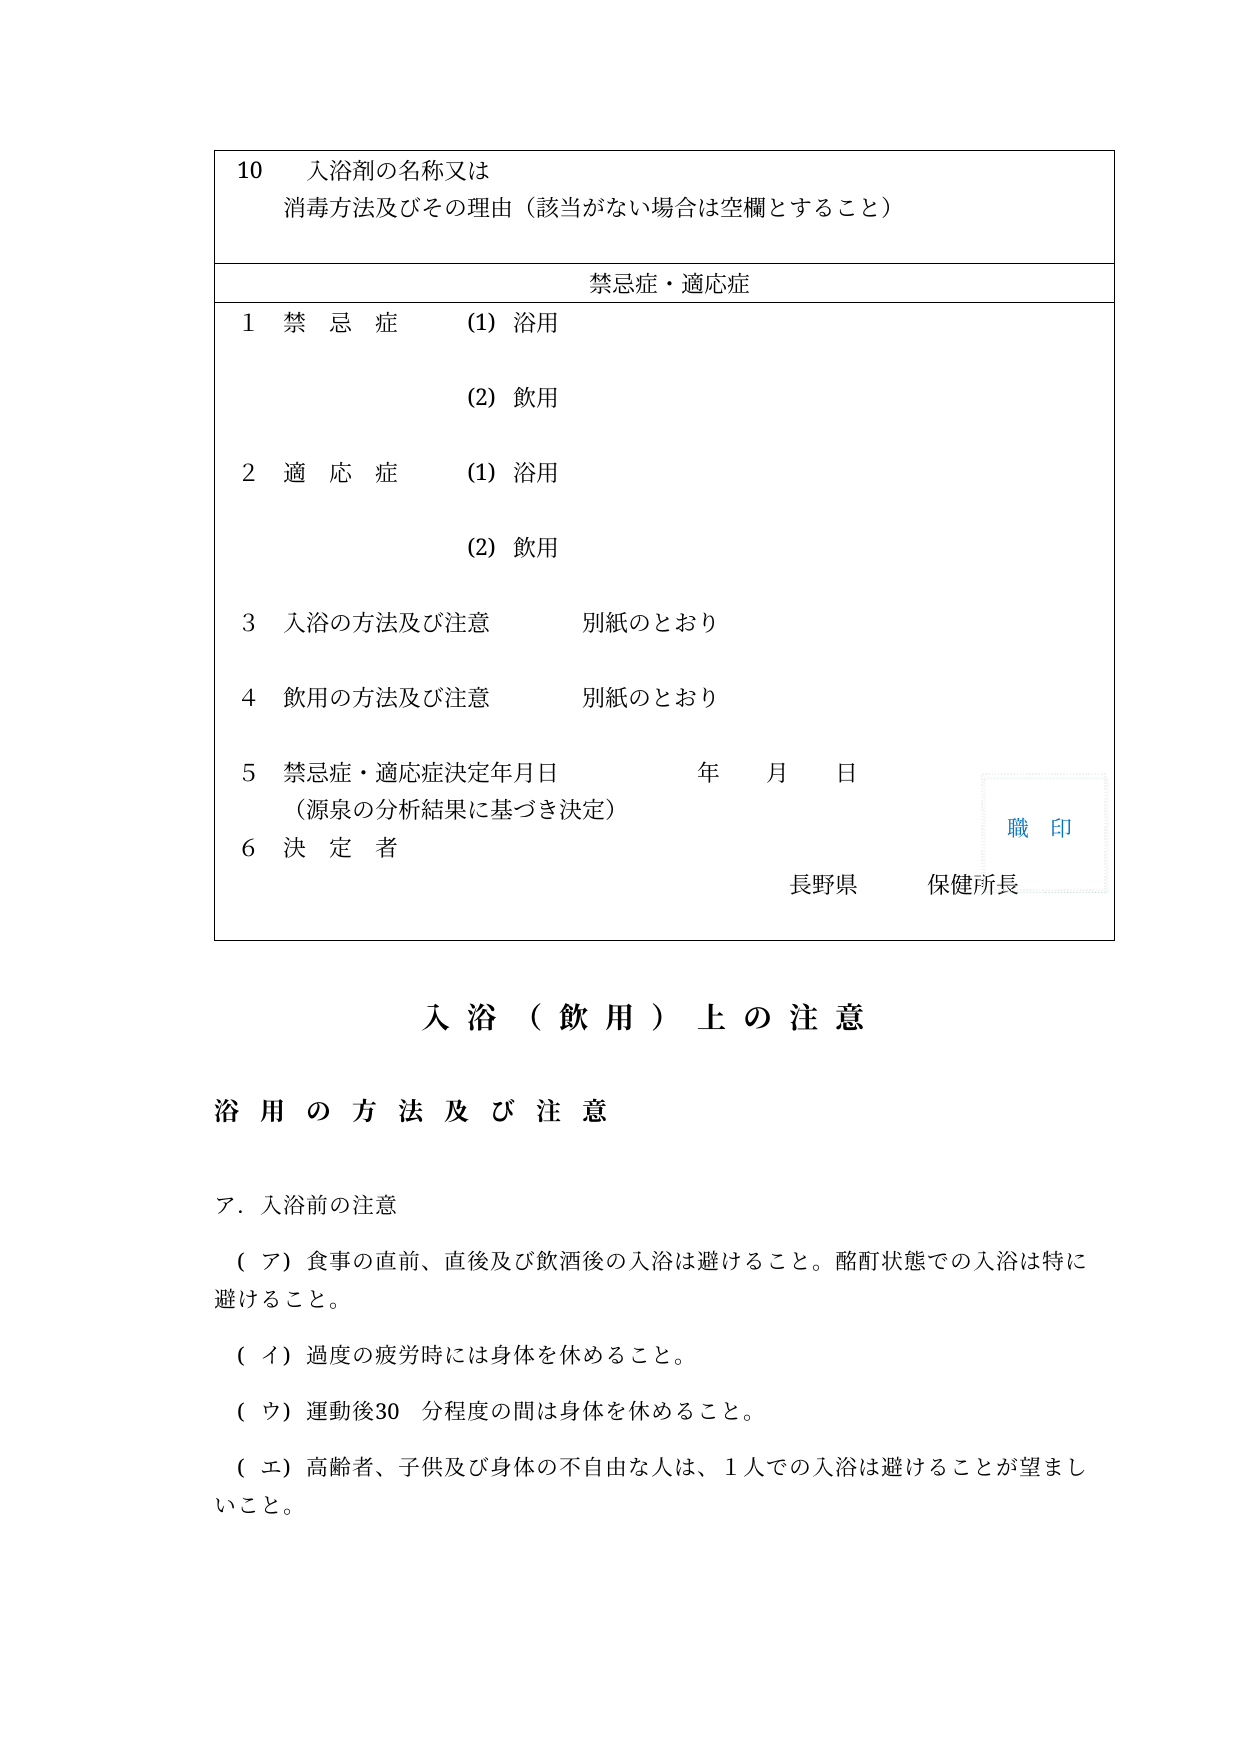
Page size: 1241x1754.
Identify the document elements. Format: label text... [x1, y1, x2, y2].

text (エ)高齢者、子供及び身体の不自由な人は、１人での入浴は避けることが望ましいこと。 [214, 1448, 1089, 1523]
text 入浴（飲用）上の注意 [214, 979, 1089, 1054]
text ア．入浴前の注意 [214, 1185, 1089, 1223]
text (イ)過度の疲労時には身体を休めること。 [214, 1335, 1089, 1373]
text 浴用の方法及び注意 [214, 1091, 1089, 1129]
table_cell １ 禁 忌 症 (1)浴用 (2)飲用 ２ 適 応 症 (1)浴用 (2)飲用 ３ 入浴の方法及び注意 別紙のとおり ４ 飲用の方法及び注意 別紙のとおり ５ 禁忌症・適応症決定年月日 年 月 日 （源泉の分析結果に基づき決定） ６ 決 定 者 長野県 保健所長 [215, 303, 1114, 940]
table_cell 禁忌症・適応症 [215, 264, 1114, 302]
text (ア)食事の直前、直後及び飲酒後の入浴は避けること。酩酊状態での入浴は特に避けること。 [214, 1241, 1089, 1316]
text (ウ)運動後30分程度の間は身体を休めること。 [214, 1391, 1089, 1429]
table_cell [215, 151, 1114, 263]
